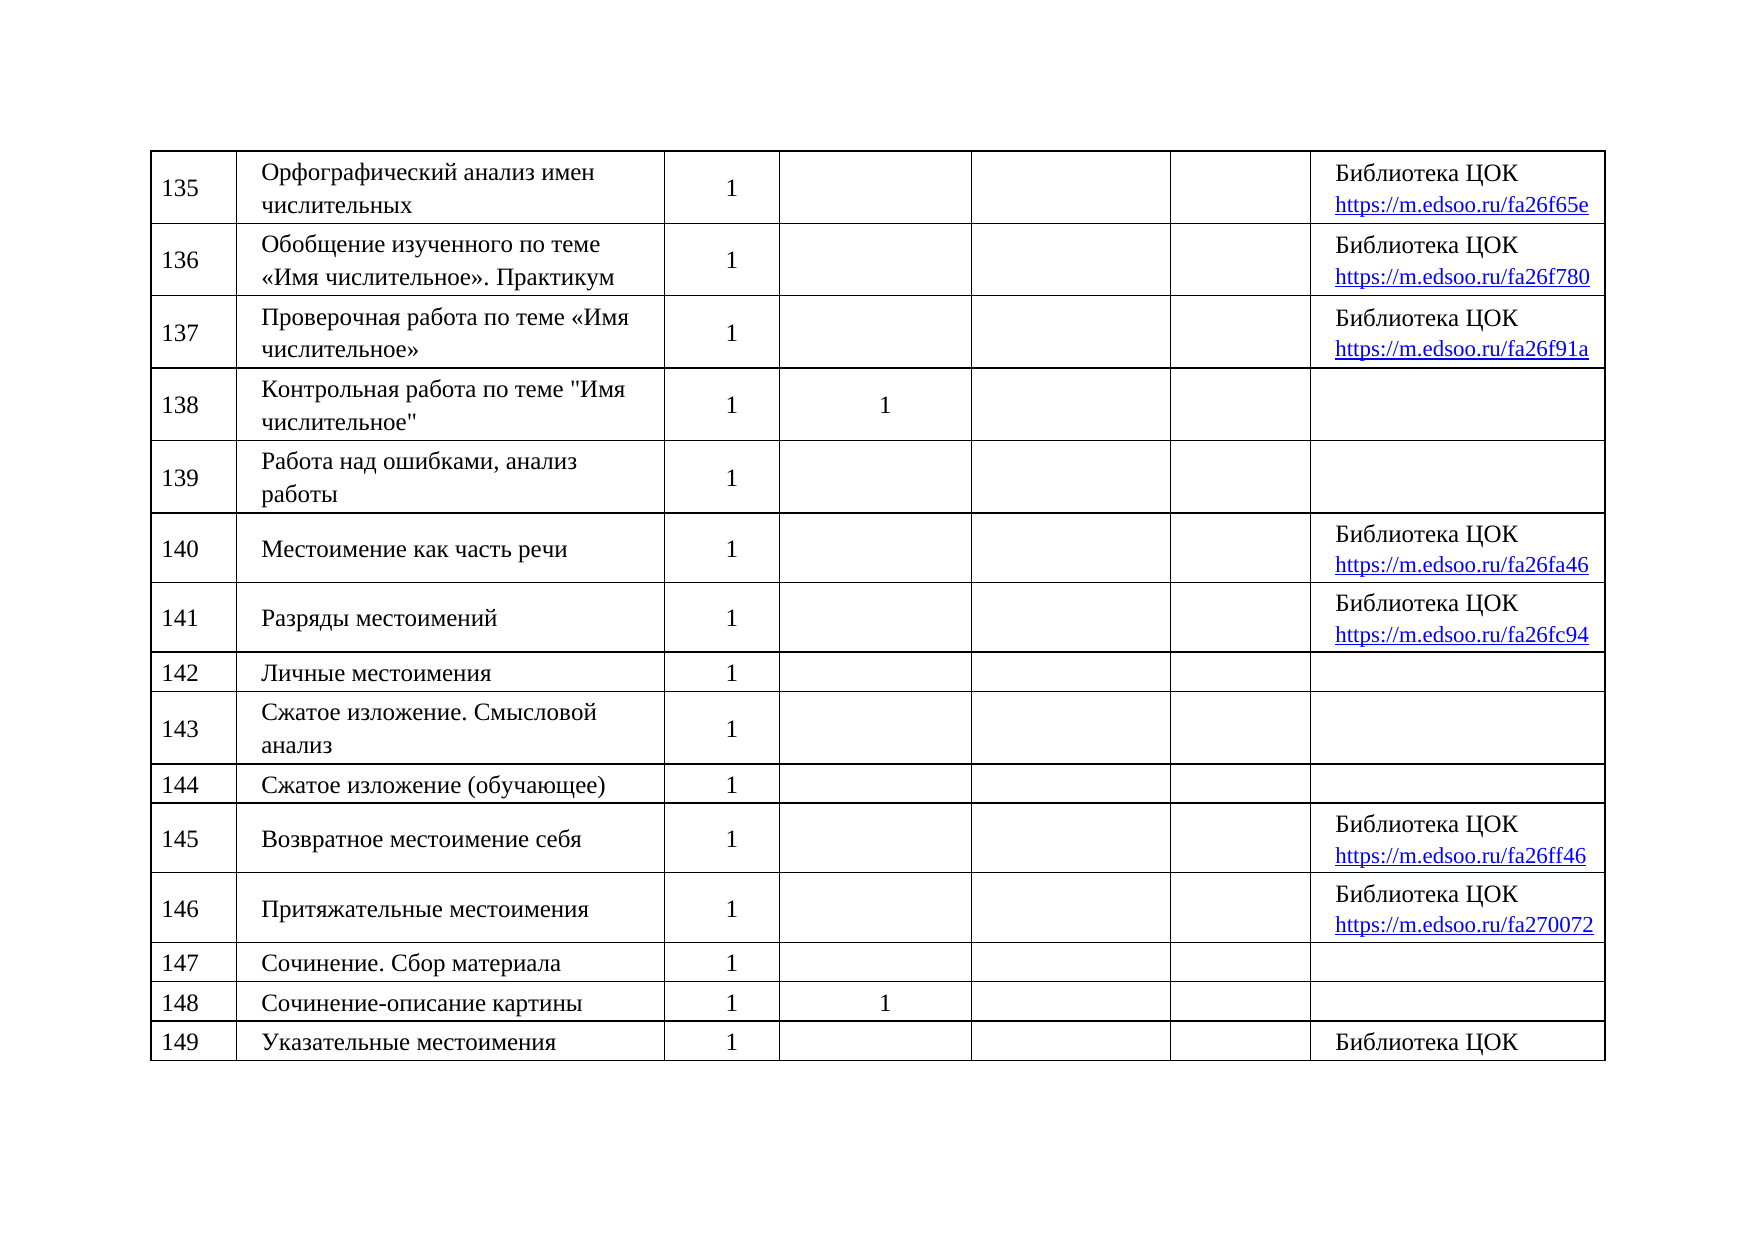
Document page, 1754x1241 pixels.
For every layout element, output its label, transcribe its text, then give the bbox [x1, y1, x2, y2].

table_cell 1 [665, 441, 779, 512]
table_cell 143 [152, 692, 236, 763]
table_cell [1171, 943, 1310, 981]
table_cell [780, 152, 971, 222]
table_cell [780, 296, 971, 367]
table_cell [237, 1022, 664, 1059]
table_cell 137 [152, 296, 236, 367]
table_cell 1 [665, 873, 779, 941]
table_cell [1311, 765, 1604, 802]
table_cell 1 [665, 296, 779, 367]
table_cell [1311, 982, 1604, 1020]
table_cell [972, 369, 1170, 439]
table_cell [780, 1022, 971, 1059]
table_cell [972, 583, 1170, 651]
table_cell 1 [665, 1022, 779, 1059]
table_cell [1171, 583, 1310, 651]
table_cell 136 [152, 224, 236, 295]
table_cell Сочинение. Сбор материала [237, 943, 664, 981]
table_cell 144 [152, 765, 236, 802]
table_cell [1171, 152, 1310, 222]
table_cell [1311, 369, 1604, 439]
table_cell [972, 296, 1170, 367]
table_cell [1171, 514, 1310, 582]
table_cell Библиотека ЦОК https://m.edsoo.ru/fa26fc94 [1311, 583, 1604, 651]
table_cell Личные местоимения [237, 653, 664, 691]
table_cell Сжатое изложение. Смысловой анализ [237, 692, 664, 763]
table_cell Библиотека ЦОК https://m.edsoo.ru/fa26f65e [1311, 152, 1604, 222]
table_cell [780, 653, 971, 691]
table_cell [1171, 873, 1310, 941]
table_cell 1 [665, 583, 779, 651]
table_cell 1 [780, 982, 971, 1020]
table_cell Библиотека ЦОК https://m.edsoo.ru/fa270072 [1311, 873, 1604, 941]
table_cell 1 [665, 369, 779, 439]
table_cell [1311, 943, 1604, 981]
table_cell 147 [152, 943, 236, 981]
table_cell 1 [665, 692, 779, 763]
table_cell 1 [665, 224, 779, 295]
table_cell Притяжательные местоимения [237, 873, 664, 941]
table_cell 138 [152, 369, 236, 439]
table_cell 1 [780, 369, 971, 439]
table_cell [780, 224, 971, 295]
table_cell 148 [152, 982, 236, 1020]
table_cell 142 [152, 653, 236, 691]
table_cell Библиотека ЦОК https://m.edsoo.ru/fa26f780 [1311, 224, 1604, 295]
table_cell [1171, 369, 1310, 439]
table_cell 1 [665, 653, 779, 691]
table_cell [972, 982, 1170, 1020]
table_cell Сочинение-описание картины [237, 982, 664, 1020]
table_cell [1171, 653, 1310, 691]
table_cell [780, 692, 971, 763]
table_cell Работа над ошибками, анализ работы [237, 441, 664, 512]
table_cell 1 [665, 943, 779, 981]
table_cell Обобщение изученного по теме «Имя числительное». Практикум [237, 224, 664, 295]
table_cell 1 [665, 982, 779, 1020]
table_cell [1171, 765, 1310, 802]
table_cell [972, 873, 1170, 941]
table_cell Сжатое изложение (обучающее) [237, 765, 664, 802]
table_cell 1 [665, 765, 779, 802]
table_cell [1171, 804, 1310, 872]
table_cell Возвратное местоимение себя [237, 804, 664, 872]
table_cell Разряды местоимений [237, 583, 664, 651]
table_cell [972, 804, 1170, 872]
table_cell 1 [665, 514, 779, 582]
table_cell 1 [665, 804, 779, 872]
table_cell [1311, 653, 1604, 691]
table_cell Орфографический анализ имен числительных [237, 152, 664, 222]
table_cell 139 [152, 441, 236, 512]
table_cell [1171, 982, 1310, 1020]
table_cell [1311, 441, 1604, 512]
table_cell [972, 653, 1170, 691]
table_cell [972, 152, 1170, 222]
table_cell [1171, 441, 1310, 512]
table_cell Контрольная работа по теме "Имя числительное" [237, 369, 664, 439]
table_cell [972, 1022, 1170, 1059]
table_cell [780, 583, 971, 651]
table_cell 1 [665, 152, 779, 222]
table_cell [1171, 296, 1310, 367]
table_cell [972, 224, 1170, 295]
table_cell 141 [152, 583, 236, 651]
table_cell [972, 441, 1170, 512]
table_cell Местоимение как часть речи [237, 514, 664, 582]
table_cell [780, 514, 971, 582]
table_cell [780, 804, 971, 872]
table_cell Библиотека ЦОК https://m.edsoo.ru/fa26f91a [1311, 296, 1604, 367]
table_cell [972, 943, 1170, 981]
table_cell [972, 765, 1170, 802]
table_cell Библиотека ЦОК https://m.edsoo.ru/fa26fa46 [1311, 514, 1604, 582]
table_cell [1171, 1022, 1310, 1059]
table_cell 146 [152, 873, 236, 941]
table_cell Библиотека ЦОК https://m.edsoo.ru/fa26ff46 [1311, 804, 1604, 872]
table_cell 145 [152, 804, 236, 872]
table_cell [780, 873, 971, 941]
table_cell [780, 943, 971, 981]
table_cell [972, 692, 1170, 763]
table_cell 135 [152, 152, 236, 222]
table_cell [780, 441, 971, 512]
table_cell Проверочная работа по теме «Имя числительное» [237, 296, 664, 367]
table_cell 140 [152, 514, 236, 582]
table_cell [972, 514, 1170, 582]
table_cell [1171, 224, 1310, 295]
table_cell [1171, 692, 1310, 763]
table_cell [780, 765, 971, 802]
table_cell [1311, 1022, 1604, 1059]
table_cell [1311, 692, 1604, 763]
table_cell 149 [152, 1022, 236, 1059]
